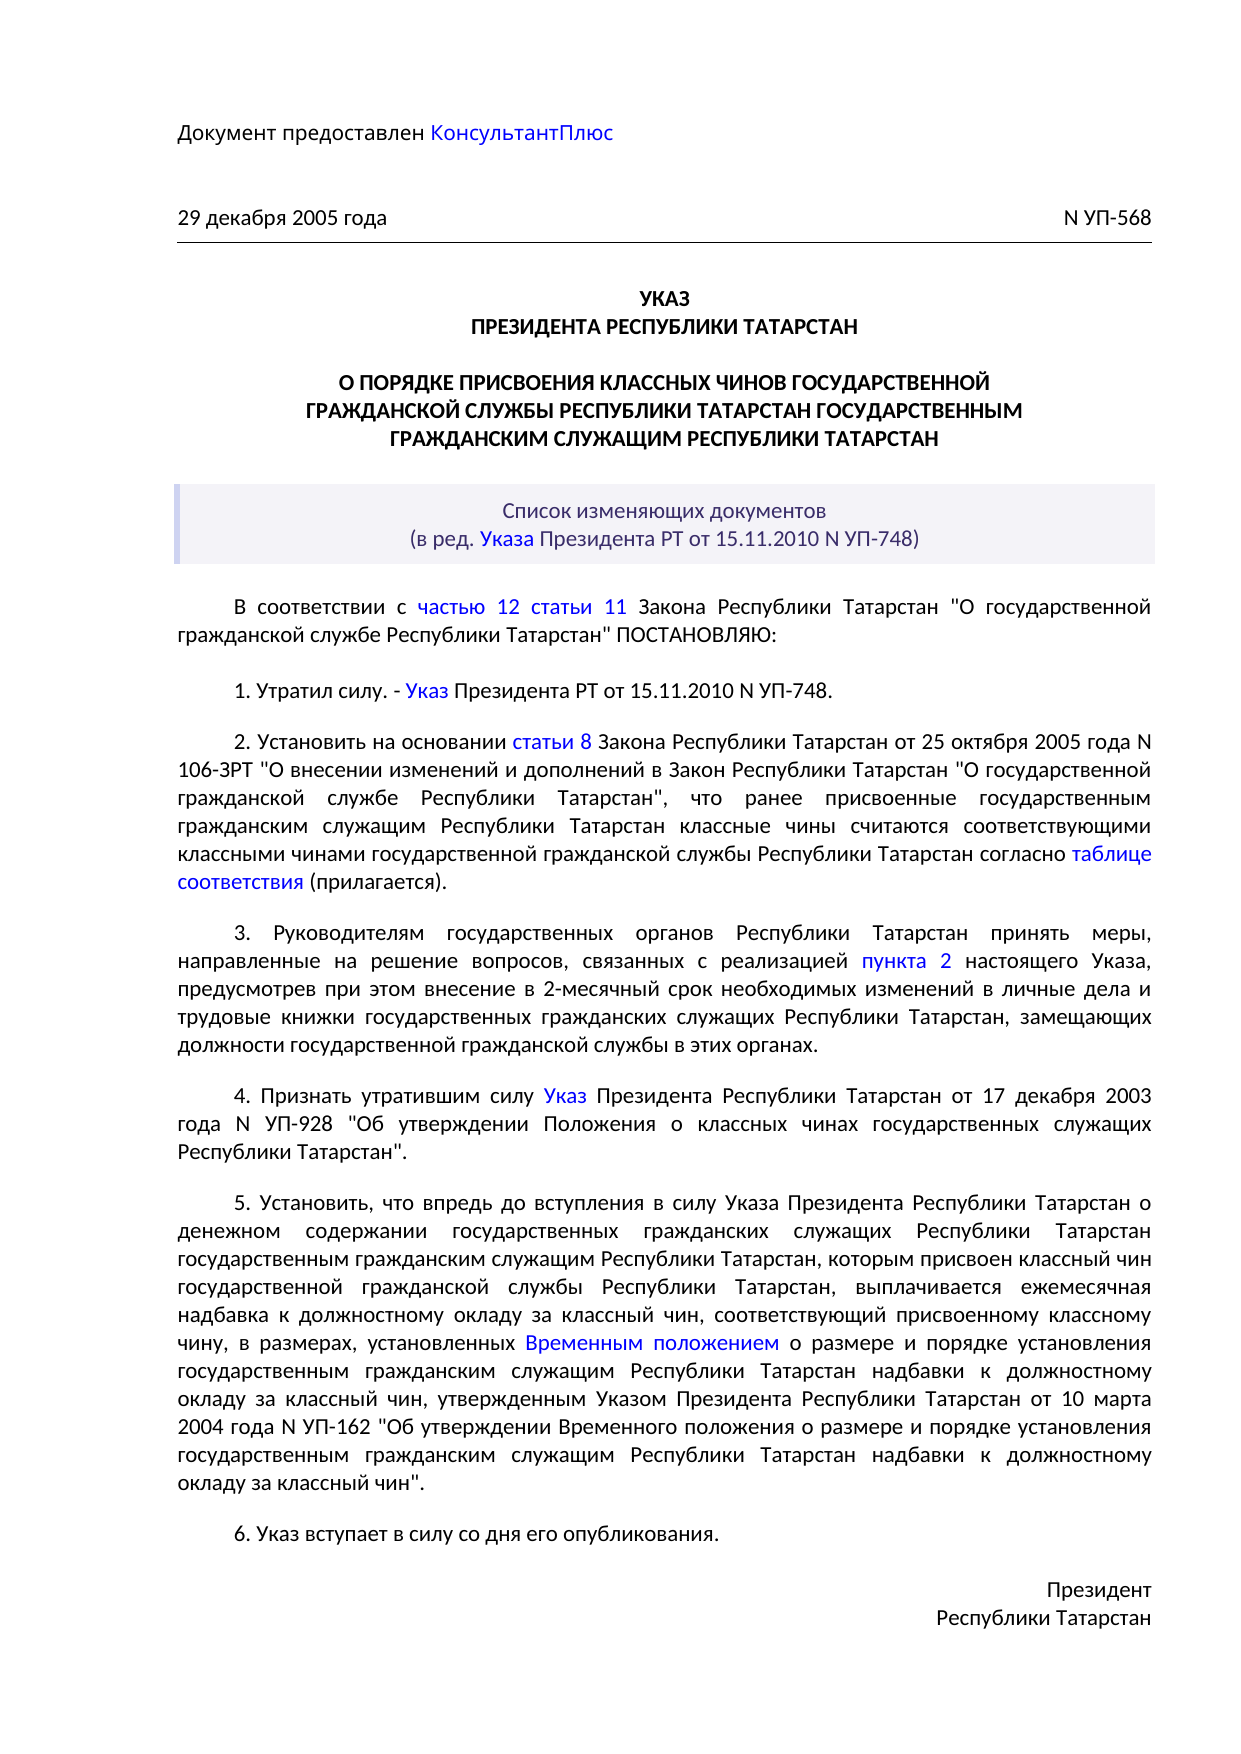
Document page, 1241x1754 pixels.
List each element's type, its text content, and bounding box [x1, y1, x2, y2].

text 4. Признать утратившим силу Указ Президента Республики Татарстан от 17 декабря 2003 года N УП-928 "Об утверждении Положения о классных чинах государственных служащих Республики Татарстан". [177, 1081, 1152, 1165]
title О ПОРЯДКЕ ПРИСВОЕНИЯ КЛАССНЫХ ЧИНОВ ГОСУДАРСТВЕННОЙ [177, 368, 1152, 396]
text Республики Татарстан [177, 1603, 1152, 1631]
text 3. Руководителям государственных органов Республики Татарстан принять меры, направленные на решение вопросов, связанных с реализацией пункта 2 настоящего Указа, предусмотрев при этом внесение в 2-месячный срок необходимых изменений в личные дела и трудовые книжки государственных гражданских служащих Республики Татарстан, замещающих должности государственной гражданской службы в этих органах. [177, 918, 1152, 1058]
title УКАЗ [177, 284, 1152, 312]
table_header 29 декабря 2005 года [177, 203, 664, 231]
title ГРАЖДАНСКИМ СЛУЖАЩИМ РЕСПУБЛИКИ ТАТАРСТАН [177, 424, 1152, 452]
text 5. Установить, что впредь до вступления в силу Указа Президента Республики Татарстан о денежном содержании государственных гражданских служащих Республики Татарстан государственным гражданским служащим Республики Татарстан, которым присвоен классный чин государственной гражданской службы Республики Татарстан, выплачивается ежемесячная надбавка к должностному окладу за классный чин, соответствующий присвоенному классному чину, в размерах, установленных Временным положением о размере и порядке установления государственным гражданским служащим Республики Татарстан надбавки к должностному окладу за классный чин, утвержденным Указом Президента Республики Татарстан от 10 марта 2004 года N УП-162 "Об утверждении Временного положения о размере и порядке установления государственным гражданским служащим Республики Татарстан надбавки к должностному окладу за классный чин". [177, 1188, 1152, 1496]
table_header Список изменяющих документов (в ред. Указа Президента РТ от 15.11.2010 N УП-748) [180, 484, 1149, 564]
text 1. Утратил силу. - Указ Президента РТ от 15.11.2010 N УП-748. [177, 676, 1152, 704]
text Президент [177, 1575, 1152, 1603]
title ГРАЖДАНСКОЙ СЛУЖБЫ РЕСПУБЛИКИ ТАТАРСТАН ГОСУДАРСТВЕННЫМ [177, 396, 1152, 424]
text В соответствии с частью 12 статьи 11 Закона Республики Татарстан "О государственной гражданской службе Республики Татарстан" ПОСТАНОВЛЯЮ: [177, 592, 1152, 648]
text 2. Установить на основании статьи 8 Закона Республики Татарстан от 25 октября 2005 года N 106-ЗРТ "О внесении изменений и дополнений в Закон Республики Татарстан "О государственной гражданской службе Республики Татарстан", что ранее присвоенные государственным гражданским служащим Республики Татарстан классные чины считаются соответствующими классными чинами государственной гражданской службы Республики Татарстан согласно таблице соответствия (прилагается). [177, 727, 1152, 895]
text 6. Указ вступает в силу со дня его опубликования. [177, 1519, 1152, 1547]
title ПРЕЗИДЕНТА РЕСПУБЛИКИ ТАТАРСТАН [177, 312, 1152, 340]
table_header N УП-568 [664, 203, 1152, 231]
title Документ предоставлен КонсультантПлюс [177, 118, 1152, 175]
